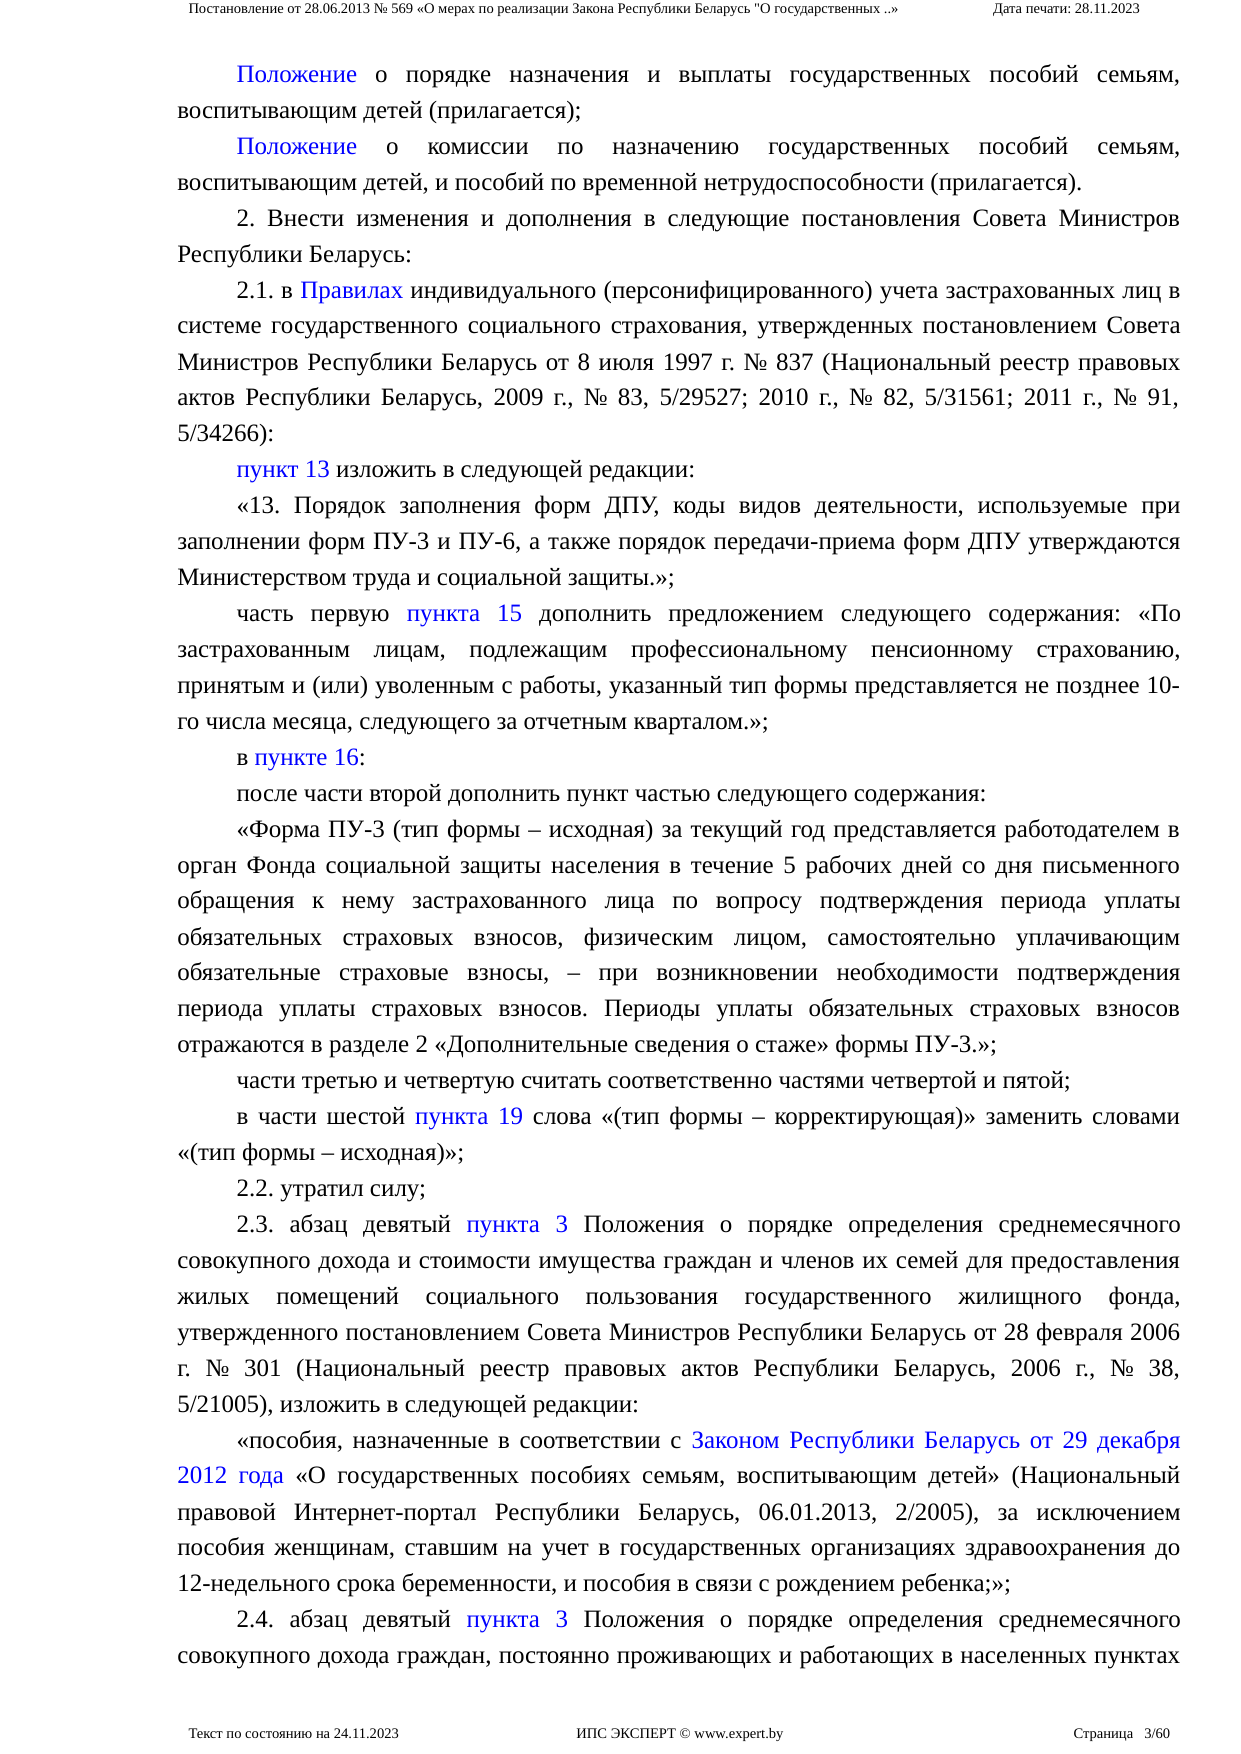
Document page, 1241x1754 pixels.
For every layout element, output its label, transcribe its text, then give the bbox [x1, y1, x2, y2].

text Положение о порядке назначения и выплаты государственных пособий семьям, воспитывающим детей (прилагается); [177, 59, 1181, 124]
text пункт 13 изложить в следующей редакции: [177, 454, 1181, 483]
text «Форма ПУ-3 (тип формы – исходная) за текущий год представляется работодателем в орган Фонда социальной защиты населения в течение 5 рабочих дней со дня письменного обращения к нему застрахованного лица по вопросу подтверждения периода уплаты обязательных страховых взносов, физическим лицом, самостоятельно уплачивающим обязательные страховые взносы, – при возникновении необходимости подтверждения периода уплаты страховых взносов. Периоды уплаты обязательных страховых взносов отражаются в разделе 2 «Дополнительные сведения о стаже» формы ПУ-3.»; [177, 814, 1181, 1058]
text 2.1. в Правилах индивидуального (персонифицированного) учета застрахованных лиц в системе государственного социального страхования, утвержденных постановлением Совета Министров Республики Беларусь от 8 июля 1997 г. № 837 (Национальный реестр правовых актов Республики Беларусь, 2009 г., № 83, 5/29527; 2010 г., № 82, 5/31561; 2011 г., № 91, 5/34266): [177, 275, 1181, 447]
text Положение о комиссии по назначению государственных пособий семьям, воспитывающим детей, и пособий по временной нетрудоспособности (прилагается). [177, 131, 1181, 196]
text 2. Внести изменения и дополнения в следующие постановления Совета Министров Республики Беларусь: [177, 203, 1181, 267]
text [177, 1604, 1181, 1669]
text в пункте 16: [177, 742, 1181, 771]
text «13. Порядок заполнения форм ДПУ, коды видов деятельности, используемые при заполнении форм ПУ-3 и ПУ-6, а также порядок передачи-приема форм ДПУ утверждаются Министерством труда и социальной защиты.»; [177, 490, 1181, 591]
text 2.2. утратил силу; [177, 1173, 1181, 1202]
text части третью и четвертую считать соответственно частями четвертой и пятой; [177, 1065, 1181, 1094]
text после части второй дополнить пункт частью следующего содержания: [177, 778, 1181, 807]
text в части шестой пункта 19 слова «(тип формы – корректирующая)» заменить словами «(тип формы – исходная)»; [177, 1101, 1181, 1166]
text часть первую пункта 15 дополнить предложением следующего содержания: «По застрахованным лицам, подлежащим профессиональному пенсионному страхованию, принятым и (или) уволенным с работы, указанный тип формы представляется не позднее 10-го числа месяца, следующего за отчетным кварталом.»; [177, 598, 1181, 735]
text 2.3. абзац девятый пункта 3 Положения о порядке определения среднемесячного совокупного дохода и стоимости имущества граждан и членов их семей для предоставления жилых помещений социального пользования государственного жилищного фонда, утвержденного постановлением Совета Министров Республики Беларусь от 28 февраля 2006 г. № 301 (Национальный реестр правовых актов Республики Беларусь, 2006 г., № 38, 5/21005), изложить в следующей редакции: [177, 1209, 1181, 1417]
